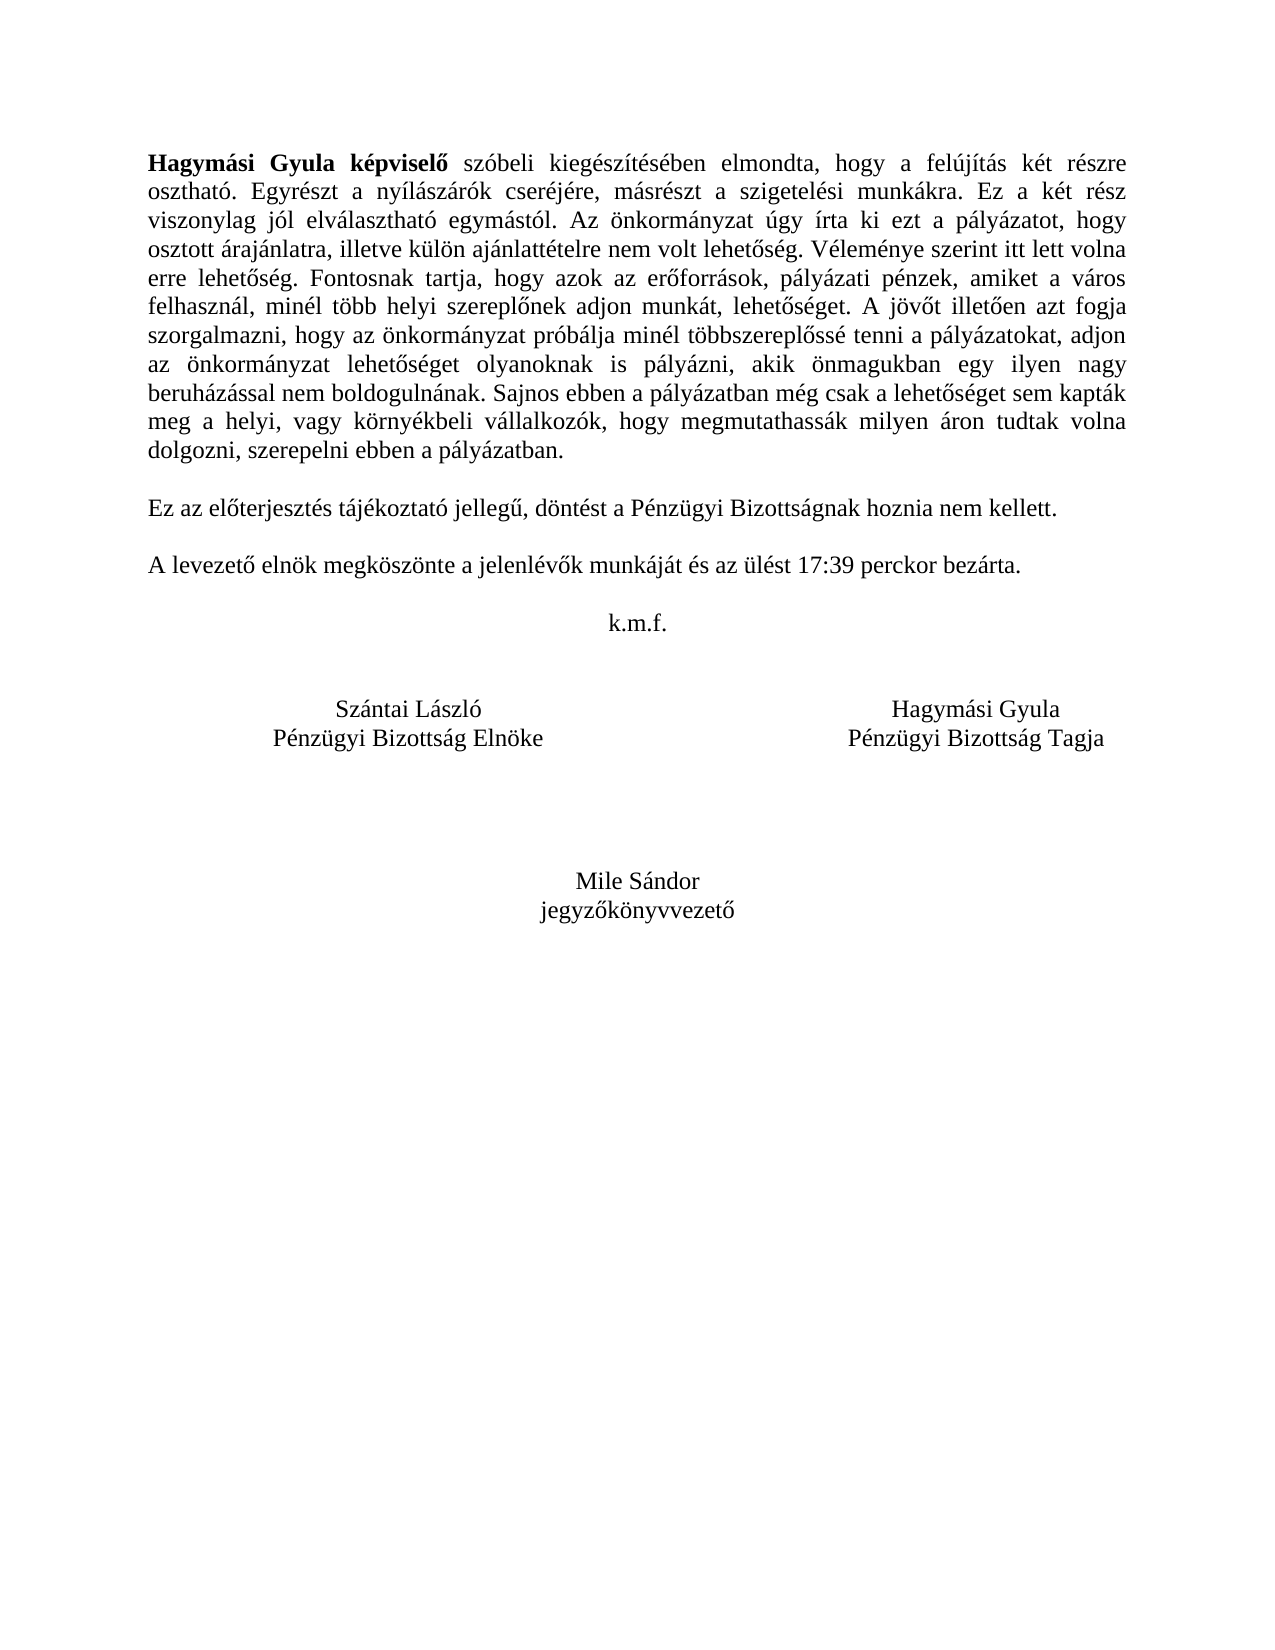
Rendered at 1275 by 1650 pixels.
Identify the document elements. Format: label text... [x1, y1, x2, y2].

text A levezető elnök megköszönte a jelenlévők munkáját és az ülést 17:39 perckor bezárta. [148, 550, 1127, 579]
text Ez az előterjesztés tájékoztató jellegű, döntést a Pénzügyi Bizottságnak hoznia nem kellett. [148, 493, 1127, 521]
text Hagymási Gyula képviselő szóbeli kiegészítésében elmondta, hogy a felújítás két részre osztható. Egyrészt a nyílászárók cseréjére, másrészt a szigetelési munkákra. Ez a két rész viszonylag jól elválasztható egymástól. Az önkormányzat úgy írta ki ezt a pályázatot, hogy osztott árajánlatra, illetve külön ajánlattételre nem volt lehetőség. Véleménye szerint itt lett volna erre lehetőség. Fontosnak tartja, hogy azok az erőforrások, pályázati pénzek, amiket a város felhasznál, minél több helyi szereplőnek adjon munkát, lehetőséget. A jövőt illetően azt fogja szorgalmazni, hogy az önkormányzat próbálja minél többszereplőssé tenni a pályázatokat, adjon az önkormányzat lehetőséget olyanoknak is pályázni, akik önmagukban egy ilyen nagy beruházással nem boldogulnának. Sajnos ebben a pályázatban még csak a lehetőséget sem kapták meg a helyi, vagy környékbeli vállalkozók, hogy megmutathassák milyen áron tudtak volna dolgozni, szerepelni ebben a pályázatban. [148, 148, 1127, 464]
text Mile Sándor [148, 866, 1127, 895]
text k.m.f. [148, 608, 1127, 636]
text Pénzügyi Bizottság Elnöke Pénzügyi Bizottság Tagja [148, 723, 1127, 751]
text jegyzőkönyvvezető [148, 895, 1127, 924]
text Szántai László Hagymási Gyula [148, 694, 1127, 723]
